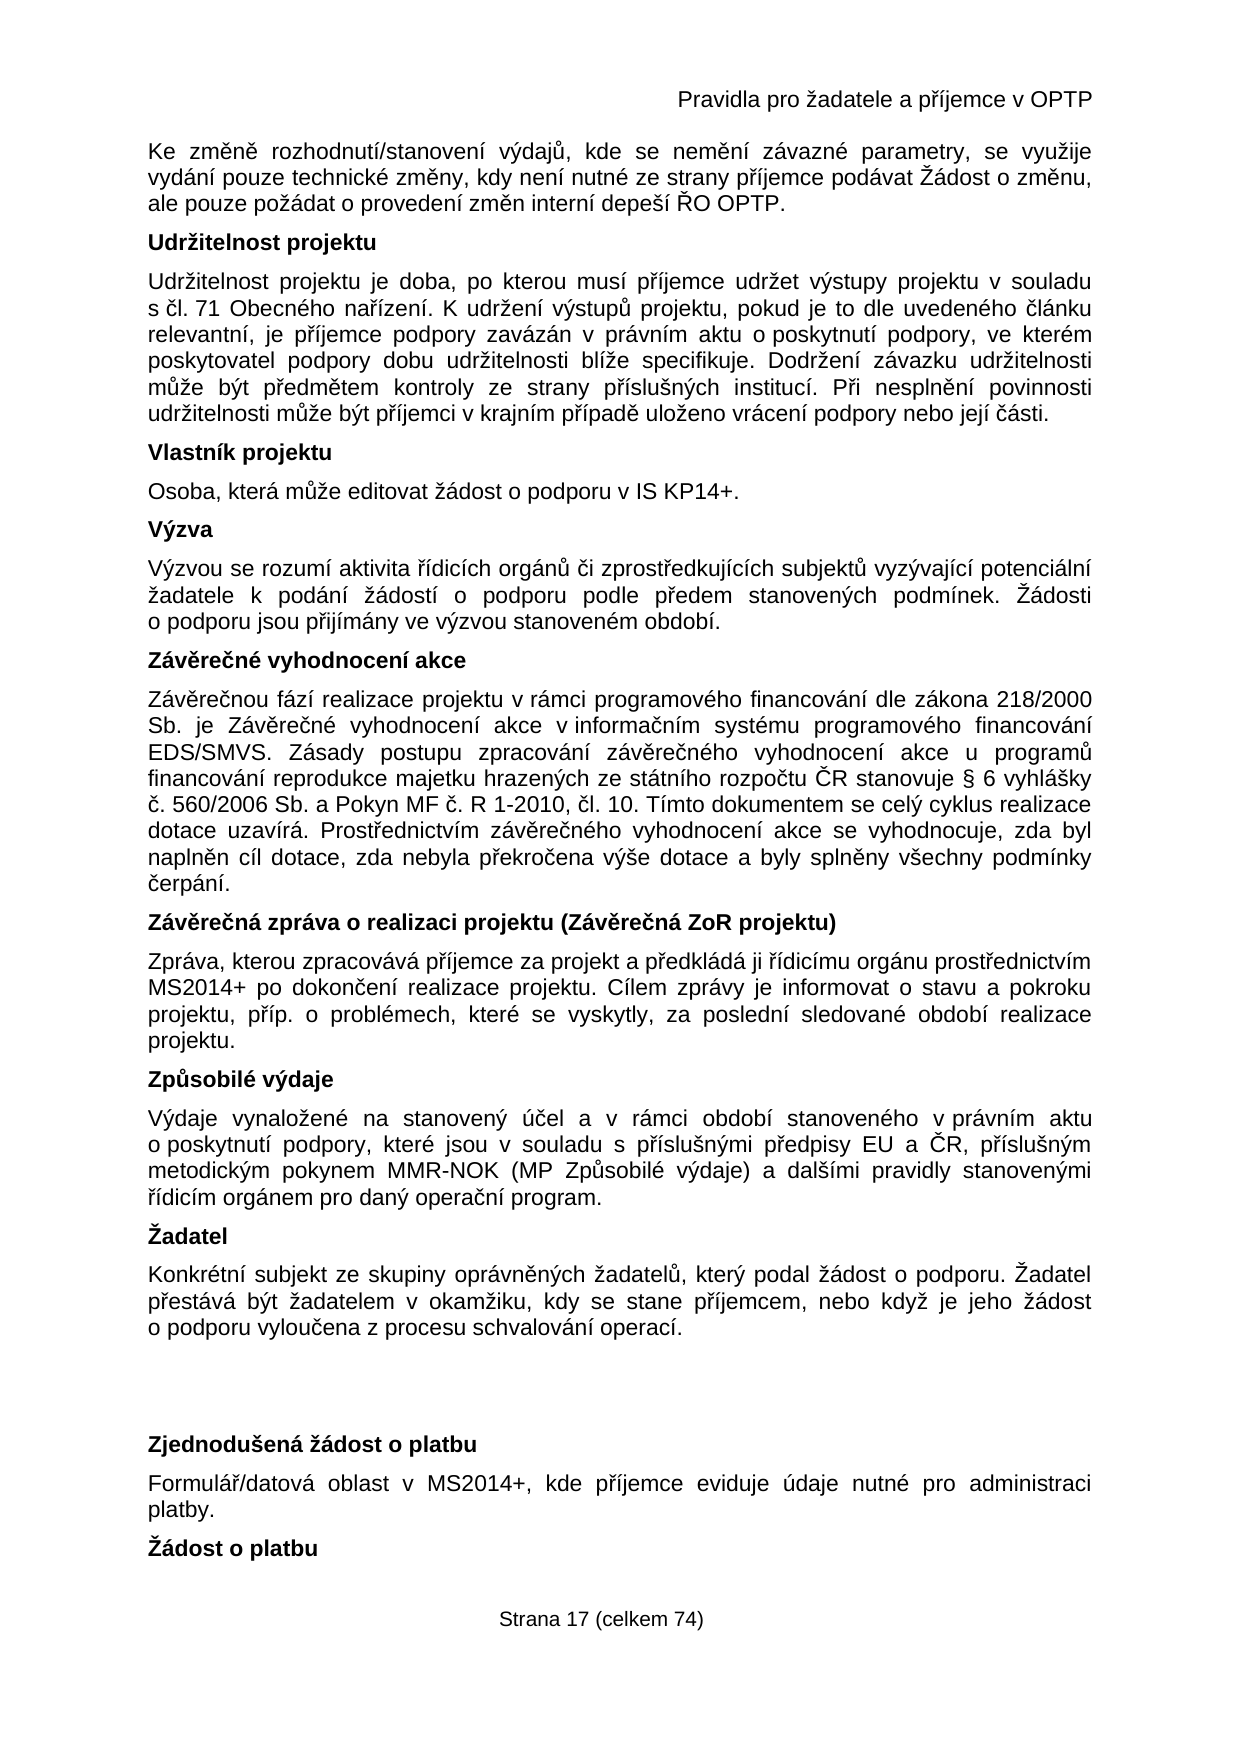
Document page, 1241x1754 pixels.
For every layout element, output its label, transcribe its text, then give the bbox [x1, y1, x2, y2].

text Výdaje vynaložené na stanovený účel a v rámci období stanoveného v právním aktu o poskytnutí podpory, které jsou v souladu s příslušnými předpisy EU a ČR, příslušným metodickým pokynem MMR-NOK (MP Způsobilé výdaje) a dalšími pravidly stanovenými řídicím orgánem pro daný operační program. [148, 1105, 1092, 1210]
text Vlastník projektu [148, 439, 1092, 465]
text Výzvou se rozumí aktivita řídicích orgánů či zprostředkujících subjektů vyzývající potenciální žadatele k podání žádostí o podporu podle předem stanovených podmínek. Žádosti o podporu jsou přijímány ve výzvou stanoveném období. [148, 555, 1092, 634]
text Konkrétní subjekt ze skupiny oprávněných žadatelů, který podal žádost o podporu. Žadatel přestává být žadatelem v okamžiku, kdy se stane příjemcem, nebo když je jeho žádost o podporu vyloučena z procesu schvalování operací. [148, 1261, 1092, 1341]
text Formulář/datová oblast v MS2014+, kde příjemce eviduje údaje nutné pro administraci platby. [148, 1469, 1092, 1522]
text Udržitelnost projektu je doba, po kterou musí příjemce udržet výstupy projektu v souladu s čl. 71 Obecného nařízení. K udržení výstupů projektu, pokud je to dle uvedeného článku relevantní, je příjemce podpory zavázán v právním aktu o poskytnutí podpory, ve kterém poskytovatel podpory dobu udržitelnosti blíže specifikuje. Dodržení závazku udržitelnosti může být předmětem kontroly ze strany příslušných institucí. Při nesplnění povinnosti udržitelnosti může být příjemci v krajním případě uloženo vrácení podpory nebo její části. [148, 268, 1092, 426]
text Žadatel [148, 1223, 1092, 1249]
text Žádost o platbu [148, 1535, 1092, 1561]
text Způsobilé výdaje [148, 1066, 1092, 1092]
text Závěrečná zpráva o realizaci projektu (Závěrečná ZoR projektu) [148, 909, 1092, 935]
text Výzva [148, 516, 1092, 543]
text Zjednodušená žádost o platbu [148, 1431, 1092, 1457]
text Závěrečné vyhodnocení akce [148, 647, 1092, 673]
text Ke změně rozhodnutí/stanovení výdajů, kde se nemění závazné parametry, se využije vydání pouze technické změny, kdy není nutné ze strany příjemce podávat Žádost o změnu, ale pouze požádat o provedení změn interní depeší ŘO OPTP. [148, 138, 1092, 217]
text Udržitelnost projektu [148, 229, 1092, 256]
text Závěrečnou fází realizace projektu v rámci programového financování dle zákona 218/2000 Sb. je Závěrečné vyhodnocení akce v informačním systému programového financování EDS/SMVS. Zásady postupu zpracování závěrečného vyhodnocení akce u programů financování reprodukce majetku hrazených ze státního rozpočtu ČR stanovuje § 6 vyhlášky č. 560/2006 Sb. a Pokyn MF č. R 1-2010, čl. 10. Tímto dokumentem se celý cyklus realizace dotace uzavírá. Prostřednictvím závěrečného vyhodnocení akce se vyhodnocuje, zda byl naplněn cíl dotace, zda nebyla překročena výše dotace a byly splněny všechny podmínky čerpání. [148, 686, 1092, 897]
text Osoba, která může editovat žádost o podporu v IS KP14+. [148, 478, 1092, 504]
text Zpráva, kterou zpracovává příjemce za projekt a předkládá ji řídicímu orgánu prostřednictvím MS2014+ po dokončení realizace projektu. Cílem zprávy je informovat o stavu a pokroku projektu, příp. o problémech, které se vyskytly, za poslední sledované období realizace projektu. [148, 948, 1092, 1053]
